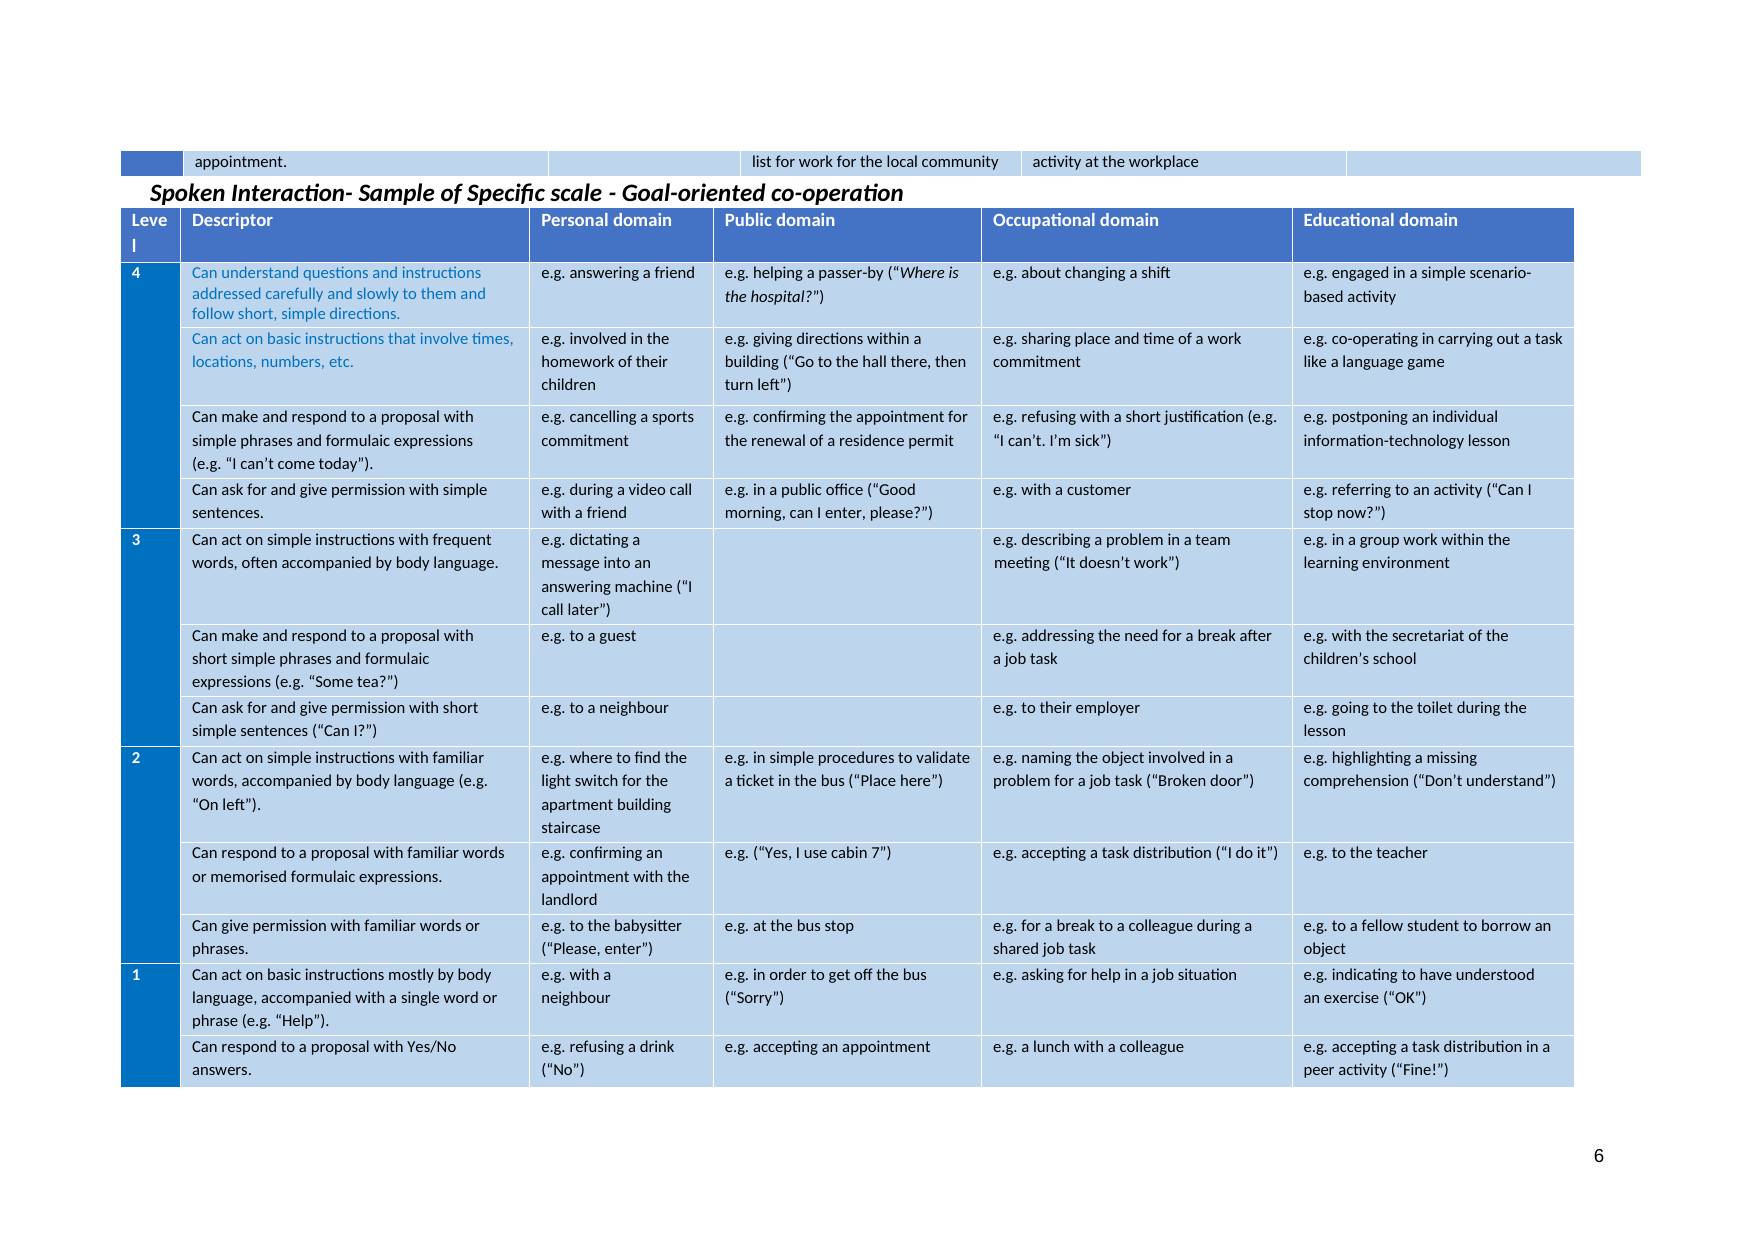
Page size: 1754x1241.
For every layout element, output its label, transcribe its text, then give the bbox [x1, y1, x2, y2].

table_cell e.g. to a neighbour [530, 697, 713, 746]
table_cell e.g. with the secretariat of the children’s school [1293, 625, 1574, 696]
table_cell e.g. about changing a shift [982, 263, 1292, 327]
table_cell Can understand questions and instructions addressed carefully and slowly to them and follow short, simple directions. [181, 263, 529, 327]
table_header Descriptor [181, 208, 529, 262]
table_cell e.g. asking for help in a job situation [982, 964, 1292, 1035]
table_cell [714, 625, 981, 696]
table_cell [549, 151, 740, 176]
table_cell e.g. during a video call with a friend [530, 479, 713, 528]
table_cell Can respond to a proposal with Yes/No answers. [181, 1036, 529, 1087]
table_cell e.g. describing a problem in a team meeting (“It doesn’t work”) [982, 529, 1292, 624]
table_cell Can make and respond to a proposal with simple phrases and formulaic expressions (e.g. “I can’t come today”). [181, 406, 529, 478]
table_cell Can ask for and give permission with simple sentences. [181, 479, 529, 528]
table_cell Can give permission with familiar words or phrases. [181, 915, 529, 963]
table_header Public domain [714, 208, 981, 262]
table_header Occupational domain [982, 208, 1292, 262]
table_cell e.g. a lunch with a colleague [982, 1036, 1292, 1087]
table_cell e.g. to a fellow student to borrow an object [1293, 915, 1574, 963]
table_cell e.g. postponing an individual information-technology lesson [1293, 406, 1574, 478]
table_cell Can act on simple instructions with familiar words, accompanied by body language (e.g. “On left”). [181, 747, 529, 842]
table_cell e.g. to a guest [530, 625, 713, 696]
table_cell e.g. with a neighbour [530, 964, 713, 1035]
table_cell e.g. for a break to a colleague during a shared job task [982, 915, 1292, 963]
table_cell e.g. dictating a message into an answering machine (“I call later”) [530, 529, 713, 624]
table_cell e.g. going to the toilet during the lesson [1293, 697, 1574, 746]
subtitle Spoken Interaction- Sample of Specific scale - Goal-oriented co-operation [150, 177, 1604, 207]
table_cell e.g. highlighting a missing comprehension (“Don’t understand”) [1293, 747, 1574, 842]
table_cell e.g. confirming an appointment with the landlord [530, 843, 713, 914]
table_cell e.g. in order to get off the bus (“Sorry”) [714, 964, 981, 1035]
table_cell e.g. refusing a drink (“No”) [530, 1036, 713, 1087]
table_cell e.g. accepting a task distribution in a peer activity (“Fine!”) [1293, 1036, 1574, 1087]
table_cell e.g. where to find the light switch for the apartment building staircase [530, 747, 713, 842]
table_cell e.g. in simple procedures to validate a ticket in the bus (“Place here”) [714, 747, 981, 842]
table_cell 1 [121, 964, 180, 1087]
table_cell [1022, 151, 1346, 176]
table_cell e.g. giving directions within a building (“Go to the hall there, then turn left”) [714, 328, 981, 405]
table_cell e.g. accepting a task distribution (“I do it”) [982, 843, 1292, 914]
table_cell e.g. cancelling a sports commitment [530, 406, 713, 478]
table_cell 1 [121, 151, 183, 176]
table_cell [714, 529, 981, 624]
table_cell Can respond to a proposal with familiar words or memorised formulaic expressions. [181, 843, 529, 914]
table_cell Can act on simple instructions with frequent words, often accompanied by body language. [181, 529, 529, 624]
table_cell e.g. naming the object involved in a problem for a job task (“Broken door”) [982, 747, 1292, 842]
table_cell e.g. referring to an activity (“Can I stop now?”) [1293, 479, 1574, 528]
table_cell e.g. engaged in a simple scenario-based activity [1293, 263, 1574, 327]
table_cell e.g. at the bus stop [714, 915, 981, 963]
table_cell e.g. to their employer [982, 697, 1292, 746]
table_cell 3 [121, 529, 180, 746]
table_cell e.g. in a group work within the learning environment [1293, 529, 1574, 624]
table_cell e.g. helping a passer-by (“Where is the hospital?”) [714, 263, 981, 327]
table_cell e.g. to the teacher [1293, 843, 1574, 914]
table_cell e.g. involved in the homework of their children [530, 328, 713, 405]
table_cell Can ask for and give permission with short simple sentences (“Can I?”) [181, 697, 529, 746]
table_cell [184, 151, 548, 176]
table_cell 2 [121, 747, 180, 963]
table_cell e.g. co-operating in carrying out a task like a language game [1293, 328, 1574, 405]
table_header Level [121, 208, 180, 262]
table_cell e.g. confirming the appointment for the renewal of a residence permit [714, 406, 981, 478]
table_cell [714, 697, 981, 746]
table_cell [741, 151, 1021, 176]
table_header Personal domain [530, 208, 713, 262]
table_header Educational domain [1293, 208, 1574, 262]
table_cell e.g. sharing place and time of a work commitment [982, 328, 1292, 405]
table_cell Can act on basic instructions mostly by body language, accompanied with a single word or phrase (e.g. “Help”). [181, 964, 529, 1035]
table_cell e.g. refusing with a short justification (e.g. “I can’t. I’m sick”) [982, 406, 1292, 478]
table_cell e.g. answering a friend [530, 263, 713, 327]
table_cell e.g. to the babysitter (“Please, enter”) [530, 915, 713, 963]
table_cell e.g. with a customer [982, 479, 1292, 528]
table_cell e.g. indicating to have understood an exercise (“OK”) [1293, 964, 1574, 1035]
table_cell Can act on basic instructions that involve times, locations, numbers, etc. [181, 328, 529, 405]
table_cell 4 [121, 263, 180, 528]
table_cell e.g. (“Yes, I use cabin 7”) [714, 843, 981, 914]
table_cell e.g. addressing the need for a break after a job task [982, 625, 1292, 696]
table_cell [1347, 151, 1641, 176]
table_cell e.g. accepting an appointment [714, 1036, 981, 1087]
table_cell e.g. in a public office (“Good morning, can I enter, please?”) [714, 479, 981, 528]
table_cell Can make and respond to a proposal with short simple phrases and formulaic expressions (e.g. “Some tea?”) [181, 625, 529, 696]
